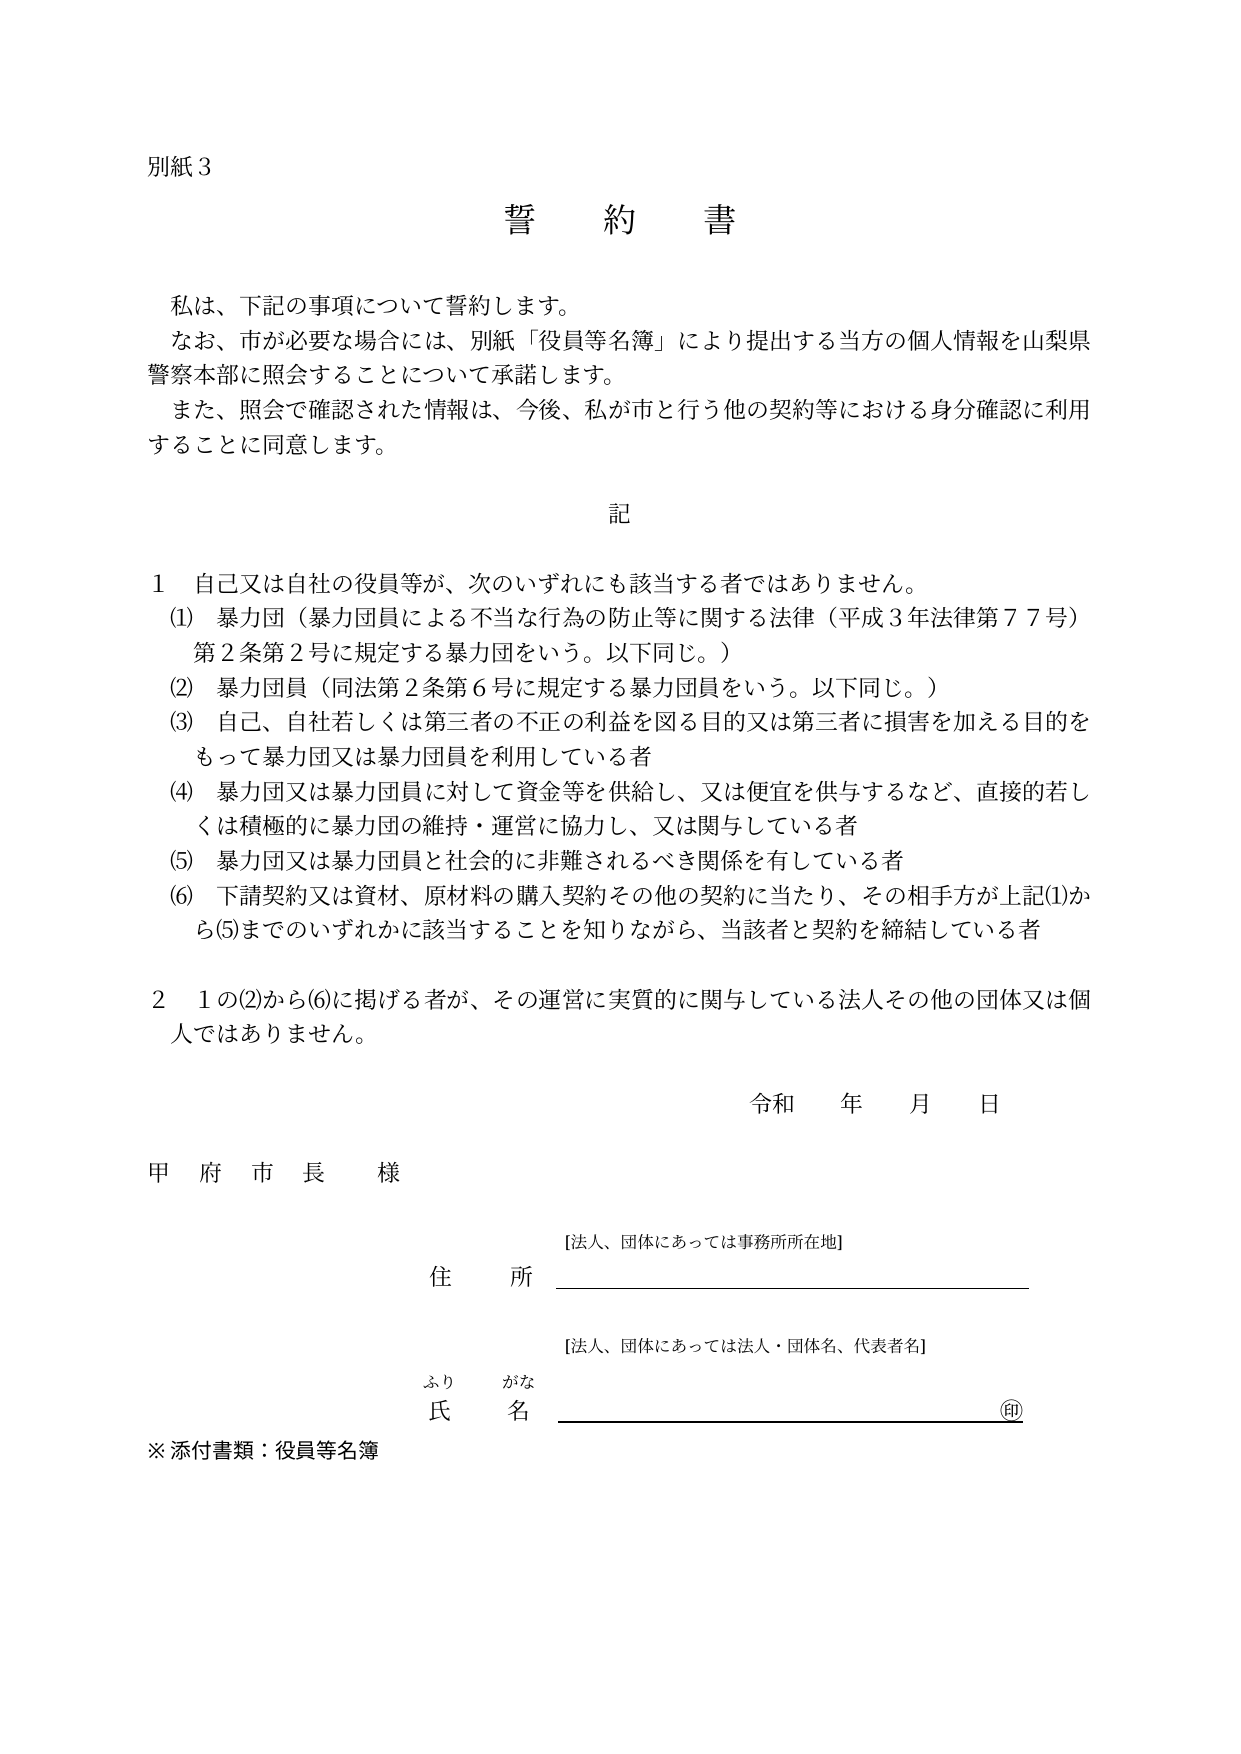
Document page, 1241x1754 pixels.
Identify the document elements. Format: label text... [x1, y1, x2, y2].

text 甲 府 市 長 様 [148, 1154, 1092, 1189]
text ２ １の⑵から⑹に掲げる者が、その運営に実質的に関与している法人その他の団体又は個 [148, 981, 1092, 1016]
text ⑴ 暴力団（暴力団員による不当な行為の防止等に関する法律（平成３年法律第７７号） [148, 599, 1092, 634]
text なお、市が必要な場合には、別紙「役員等名簿」により提出する当方の個人情報を山梨県警察本部に照会することについて承諾します。 [148, 322, 1092, 391]
text ㊞ [148, 1363, 1092, 1432]
text 令和 年 月 日 [148, 1085, 1001, 1120]
text 住 所 [148, 1258, 1092, 1293]
text [法人、団体にあっては法人・団体名、代表者名] [148, 1328, 1092, 1363]
text ※ 添付書類：役員等名簿 [148, 1432, 1092, 1467]
text ⑹ 下請契約又は資材、原材料の購入契約その他の契約に当たり、その相手方が上記⑴か [148, 877, 1092, 912]
subtitle 記 [148, 495, 1092, 530]
text ⑷ 暴力団又は暴力団員に対して資金等を供給し、又は便宜を供与するなど、直接的若し [148, 773, 1092, 808]
text また、照会で確認された情報は、今後、私が市と行う他の契約等における身分確認に利用することに同意します。 [148, 391, 1092, 461]
text 人ではありません。 [148, 1016, 1092, 1050]
text 別紙３ [148, 148, 1092, 183]
text 誓 約 書 [148, 183, 1092, 253]
text ⑵ 暴力団員（同法第２条第６号に規定する暴力団員をいう。以下同じ。） [148, 669, 1092, 703]
text ⑶ 自己、自社若しくは第三者の不正の利益を図る目的又は第三者に損害を加える目的を [148, 703, 1092, 738]
text 私は、下記の事項について誓約します。 [148, 287, 1092, 322]
text [法人、団体にあっては事務所所在地] [148, 1224, 1092, 1258]
text くは積極的に暴力団の維持・運営に協力し、又は関与している者 [148, 808, 1092, 842]
text ⑸ 暴力団又は暴力団員と社会的に非難されるべき関係を有している者 [148, 842, 1092, 877]
text もって暴力団又は暴力団員を利用している者 [148, 738, 1092, 773]
text ら⑸までのいずれかに該当することを知りながら、当該者と契約を締結している者 [148, 912, 1092, 946]
text １ 自己又は自社の役員等が、次のいずれにも該当する者ではありません。 [148, 565, 1092, 599]
text 第２条第２号に規定する暴力団をいう。以下同じ。） [148, 634, 1092, 669]
